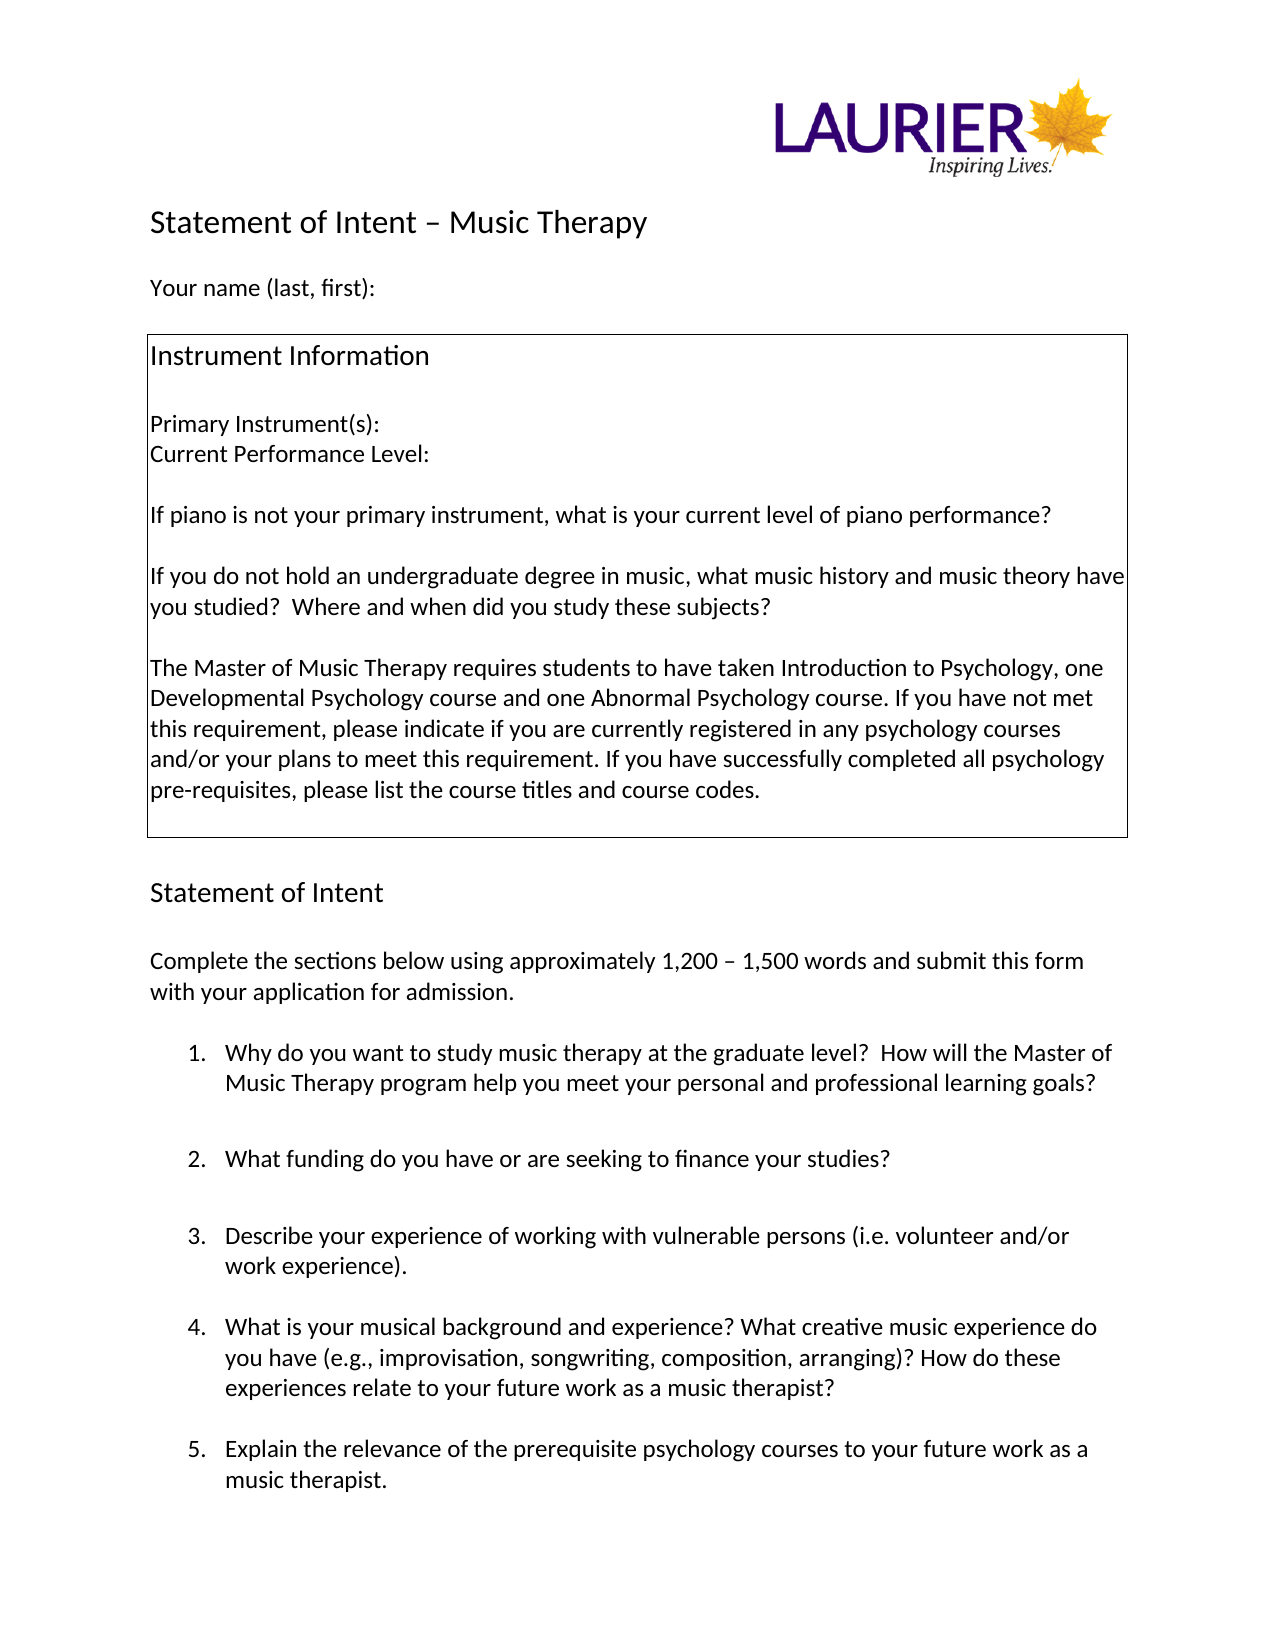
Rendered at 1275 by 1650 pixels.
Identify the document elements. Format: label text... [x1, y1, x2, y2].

text Your name (last, first): [150, 272, 1125, 303]
text The Master of Music Therapy requires students to have taken Introduction to Psychology, one Developmental Psychology course and one Abnormal Psychology course. If you have not met this requirement, please indicate if you are currently registered in any psychology courses and/or your plans to meet this requirement. If you have successfully completed all psychology pre-requisites, please list the course titles and course codes. [150, 652, 1125, 805]
list Describe your experience of working with vulnerable persons (i.e. volunteer and/or work experience). [187, 1220, 1125, 1281]
list What is your musical background and experience? What creative music experience do you have (e.g., improvisation, songwriting, composition, arranging)? How do these experiences relate to your future work as a music therapist? [187, 1311, 1125, 1403]
text If piano is not your primary instrument, what is your current level of piano performance? [148, 496, 1127, 530]
subtitle Statement of Intent [150, 874, 1125, 909]
subtitle Instrument Information [148, 335, 1127, 372]
subtitle Statement of Intent – Music Therapy [150, 201, 1125, 242]
text If you do not hold an undergraduate degree in music, what music history and music theory have you studied? Where and when did you study these subjects? [150, 561, 1125, 622]
list What funding do you have or are seeking to finance your studies? [187, 1143, 1125, 1174]
list Why do you want to study music therapy at the graduate level? How will the Master of Music Therapy program help you meet your personal and professional learning goals? [187, 1037, 1125, 1098]
text Primary Instrument(s): [148, 405, 1127, 438]
text Complete the sections below using approximately 1,200 – 1,500 words and submit this form with your application for admission. [150, 945, 1125, 1006]
list Explain the relevance of the prerequisite psychology courses to your future work as a music therapist. [187, 1433, 1125, 1494]
picture [775, 73, 1125, 177]
text Current Performance Level: [150, 438, 1125, 469]
